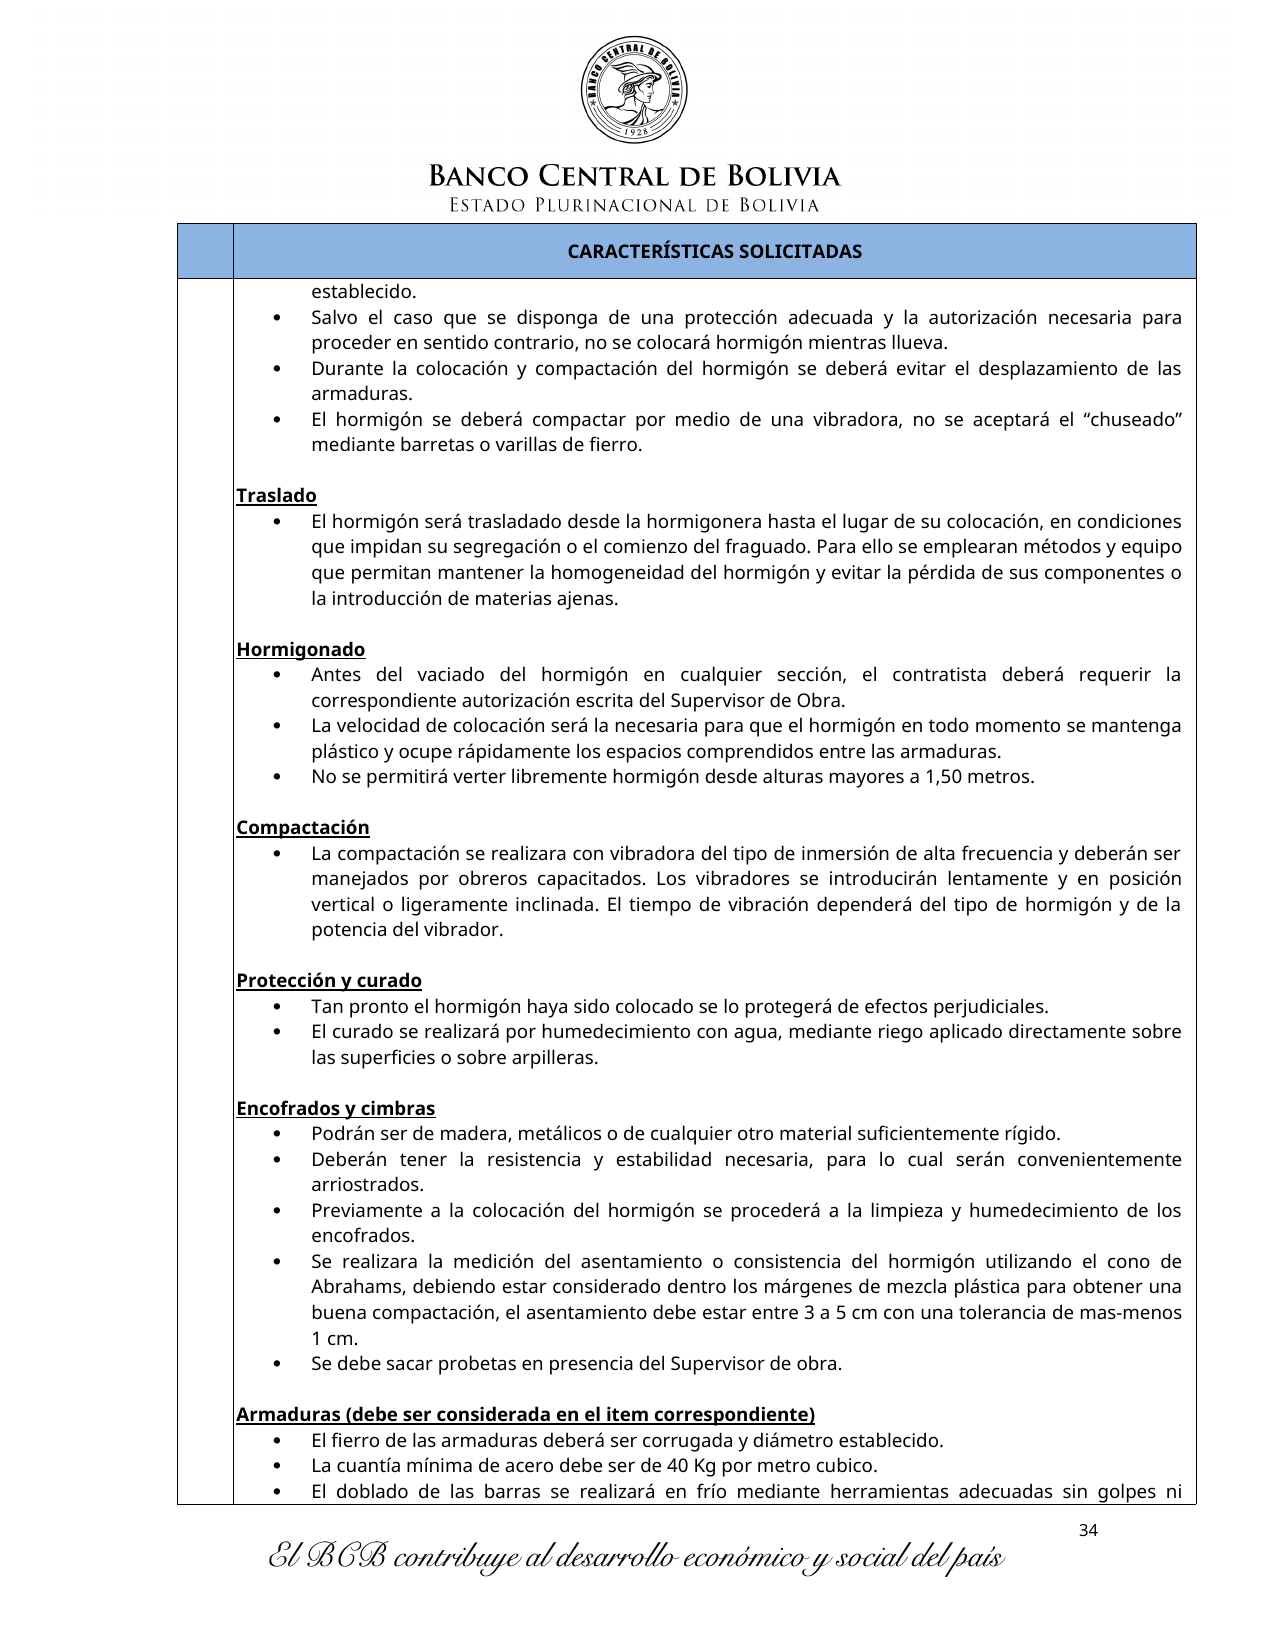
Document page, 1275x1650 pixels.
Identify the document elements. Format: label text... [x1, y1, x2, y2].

picture [269, 1541, 1006, 1577]
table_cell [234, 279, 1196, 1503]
table_header CARACTERÍSTICAS SOLICITADAS [234, 224, 1196, 278]
picture [29, 0, 1234, 219]
table_header [178, 224, 233, 278]
table_cell [178, 279, 233, 1503]
